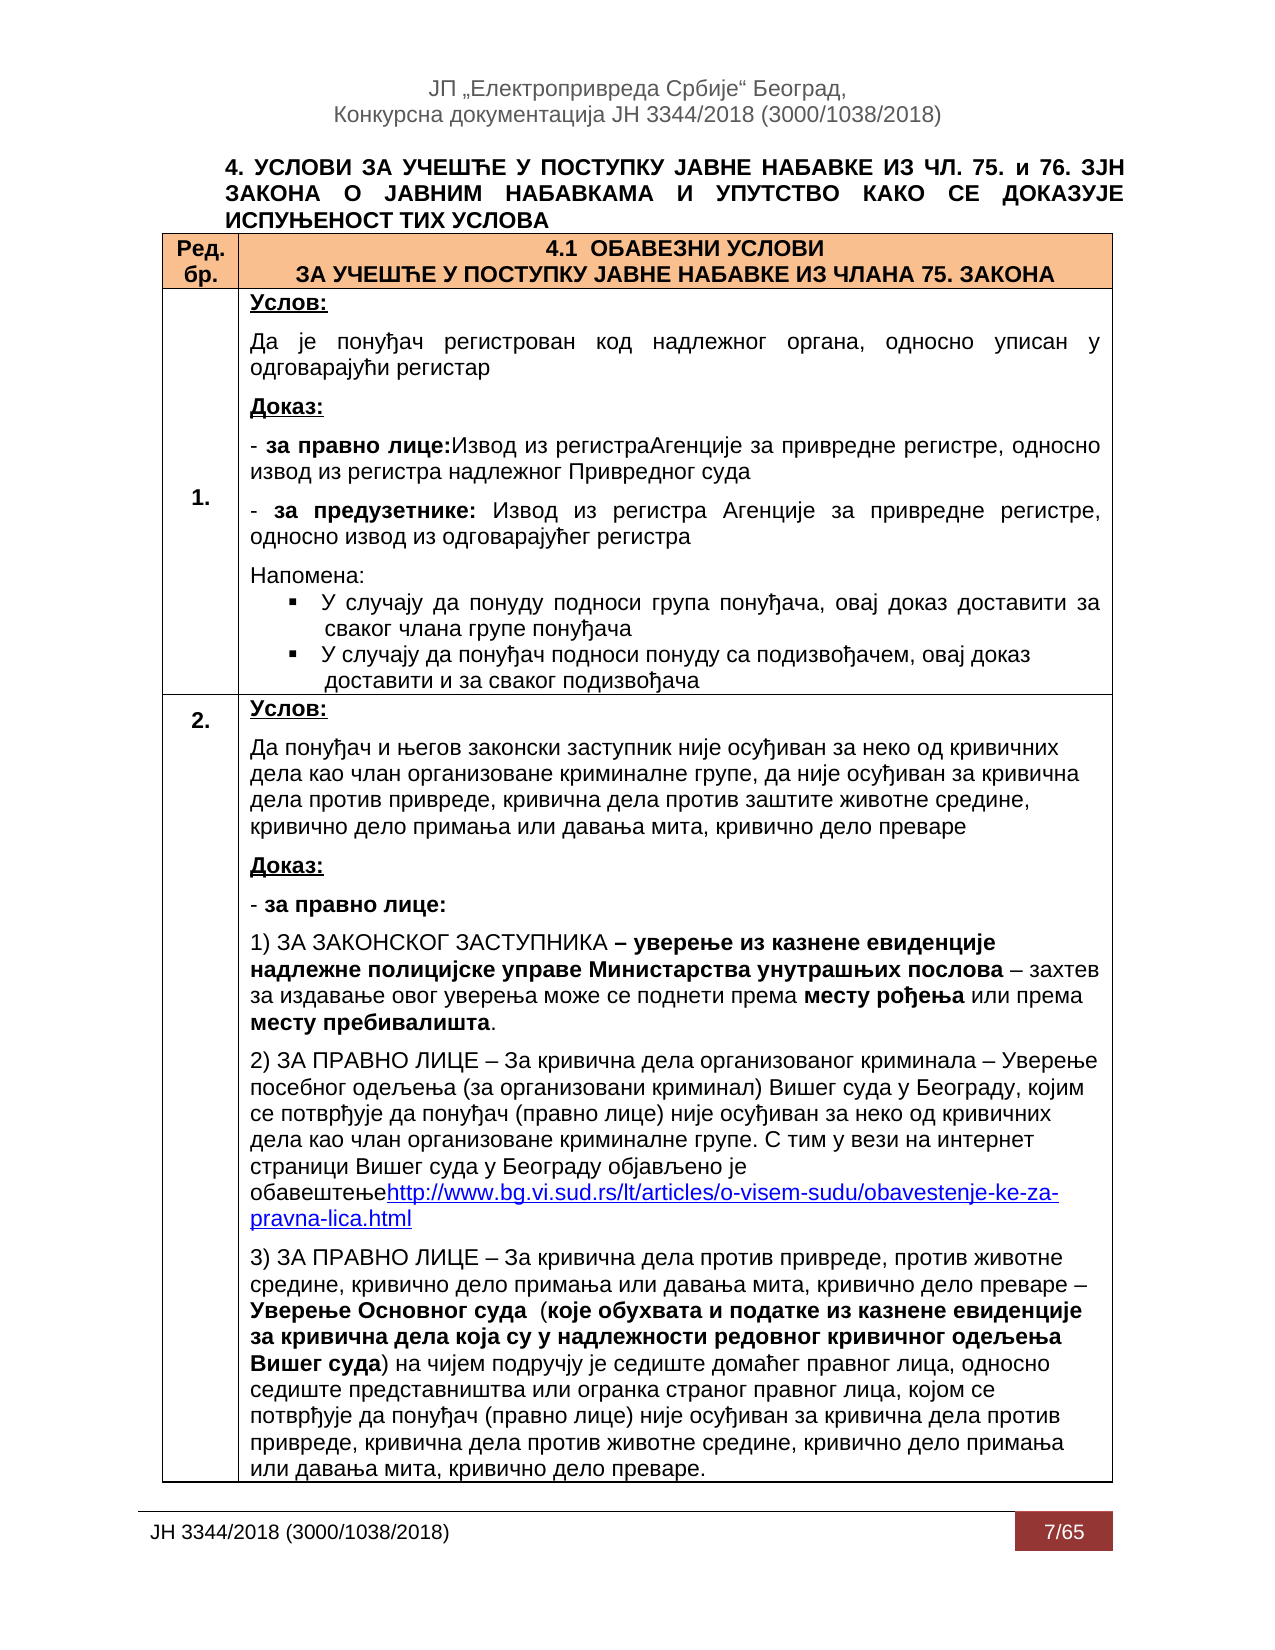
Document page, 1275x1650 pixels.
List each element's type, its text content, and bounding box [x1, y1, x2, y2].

table_header Ред. бр. [163, 234, 238, 288]
table_cell Услов: Да је понуђач регистрован код надлежног органа, односно уписан у одговарајући регистар Доказ: - за правно лице:Извод из регистраАгенције за привредне регистре, односно извод из регистра надлежног Привредног суда - за предузетнике: Извод из регистра Агенције за привредне регистре, односно извод из одговарајућег регистра Напомена: У случају да понуду подноси група понуђача, овај доказ доставити за сваког члана групе понуђача У случају да понуђач подноси понуду са подизвођачем, овај доказ доставити и за сваког подизвођача [239, 289, 1112, 694]
table_cell 1. [163, 289, 238, 694]
table_header 4.1 ОБАВЕЗНИ УСЛОВИ ЗА УЧЕШЋЕ У ПОСТУПКУ ЈАВНЕ НАБАВКЕ ИЗ ЧЛАНА 75. ЗАКОНА [239, 234, 1112, 288]
table_cell 2. [163, 695, 238, 1481]
subtitle 4. УСЛОВИ ЗА УЧЕШЋЕ У ПОСТУПКУ ЈАВНЕ НАБАВКЕ ИЗ ЧЛ. 75. и 76. ЗЈН ЗАКОНА О ЈАВНИМ НАБАВКАМА И УПУТСТВО КАКО СЕ ДОКАЗУЈЕ ИСПУЊЕНОСТ ТИХ УСЛОВА [225, 154, 1125, 233]
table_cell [239, 695, 1112, 1481]
